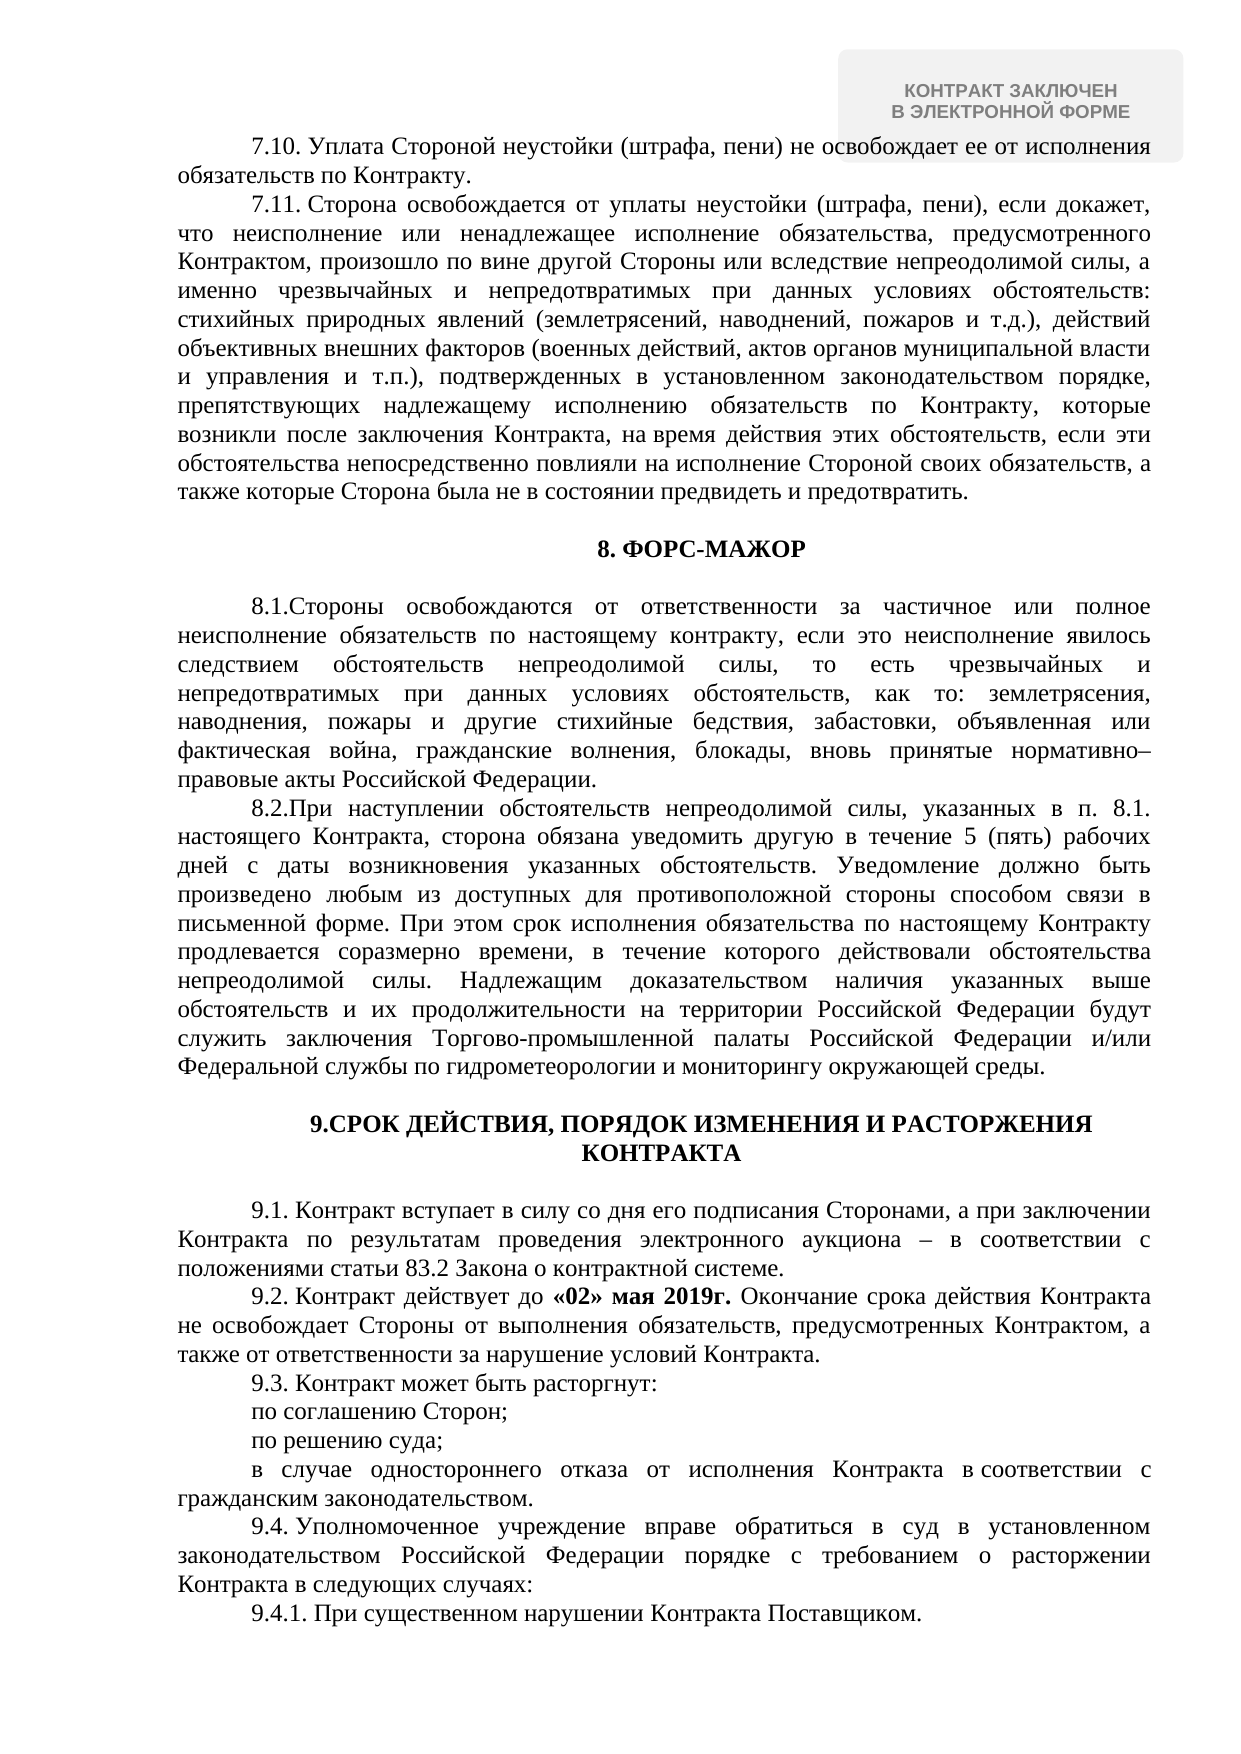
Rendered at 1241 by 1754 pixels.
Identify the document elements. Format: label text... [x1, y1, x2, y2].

text по соглашению Сторон; [177, 1396, 1152, 1425]
text 7.11. Сторона освобождается от уплаты неустойки (штрафа, пени), если докажет, что неисполнение или ненадлежащее исполнение обязательства, предусмотренного Контрактом, произошло по вине другой Стороны или вследствие непреодолимой силы, а именно чрезвычайных и непредотвратимых при данных условиях обстоятельств: стихийных природных явлений (землетрясений, наводнений, пожаров и т.д.), действий объективных внешних факторов (военных действий, актов органов муниципальной власти и управления и т.п.), подтвержденных в установленном законодательством порядке, препятствующих надлежащему исполнению обязательств по Контракту, которые возникли после заключения Контракта, на время действия этих обстоятельств, если эти обстоятельства непосредственно повлияли на исполнение Стороной своих обязательств, а также которые Сторона была не в состоянии предвидеть и предотвратить. [177, 189, 1152, 505]
text 9.1. Контракт вступает в силу со дня его подписания Сторонами, а при заключении Контракта по результатам проведения электронного аукциона – в соответствии с положениями статьи 83.2 Закона о контрактной системе. [177, 1195, 1152, 1281]
text 9.СРОК ДЕЙСТВИЯ, ПОРЯДОК ИЗМЕНЕНИЯ И РАСТОРЖЕНИЯ КОНТРАКТА [177, 1109, 1152, 1166]
text 9.4.1. При существенном нарушении Контракта Поставщиком. [177, 1598, 1152, 1626]
text по решению суда; [177, 1425, 1152, 1454]
text 8.1.Стороны освобождаются от ответственности за частичное или полное неисполнение обязательств по настоящему контракту, если это неисполнение явилось следствием обстоятельств непреодолимой силы, то есть чрезвычайных и непредотвратимых при данных условиях обстоятельств, как то: землетрясения, наводнения, пожары и другие стихийные бедствия, забастовки, объявленная или фактическая война, гражданские волнения, блокады, вновь принятые нормативно–правовые акты Российской Федерации. [177, 591, 1152, 793]
text 9.4. Уполномоченное учреждение вправе обратиться в суд в установленном законодательством Российской Федерации порядке с требованием о расторжении Контракта в следующих случаях: [177, 1511, 1152, 1598]
text 9.3. Контракт может быть расторгнут: [177, 1368, 1152, 1396]
text 8.2.При наступлении обстоятельств непреодолимой силы, указанных в п. 8.1. настоящего Контракта, сторона обязана уведомить другую в течение 5 (пять) рабочих дней с даты возникновения указанных обстоятельств. Уведомление должно быть произведено любым из доступных для противоположной стороны способом связи в письменной форме. При этом срок исполнения обязательства по настоящему Контракту продлевается соразмерно времени, в течение которого действовали обстоятельства непреодолимой силы. Надлежащим доказательством наличия указанных выше обстоятельств и их продолжительности на территории Российской Федерации будут служить заключения Торгово-промышленной палаты Российской Федерации и/или Федеральной службы по гидрометеорологии и мониторингу окружающей среды. [177, 793, 1152, 1080]
text 9.2. Контракт действует до «02» мая 2019г. Окончание срока действия Контракта не освобождает Стороны от выполнения обязательств, предусмотренных Контрактом, а также от ответственности за нарушение условий Контракта. [177, 1281, 1152, 1368]
text в случае одностороннего отказа от исполнения Контракта в соответствии с гражданским законодательством. [177, 1454, 1152, 1511]
text 7.10. Уплата Стороной неустойки (штрафа, пени) не освобождает ее от исполнения обязательств по Контракту. [177, 131, 1152, 189]
text 8. ФОРС-МАЖОР [177, 534, 1152, 563]
